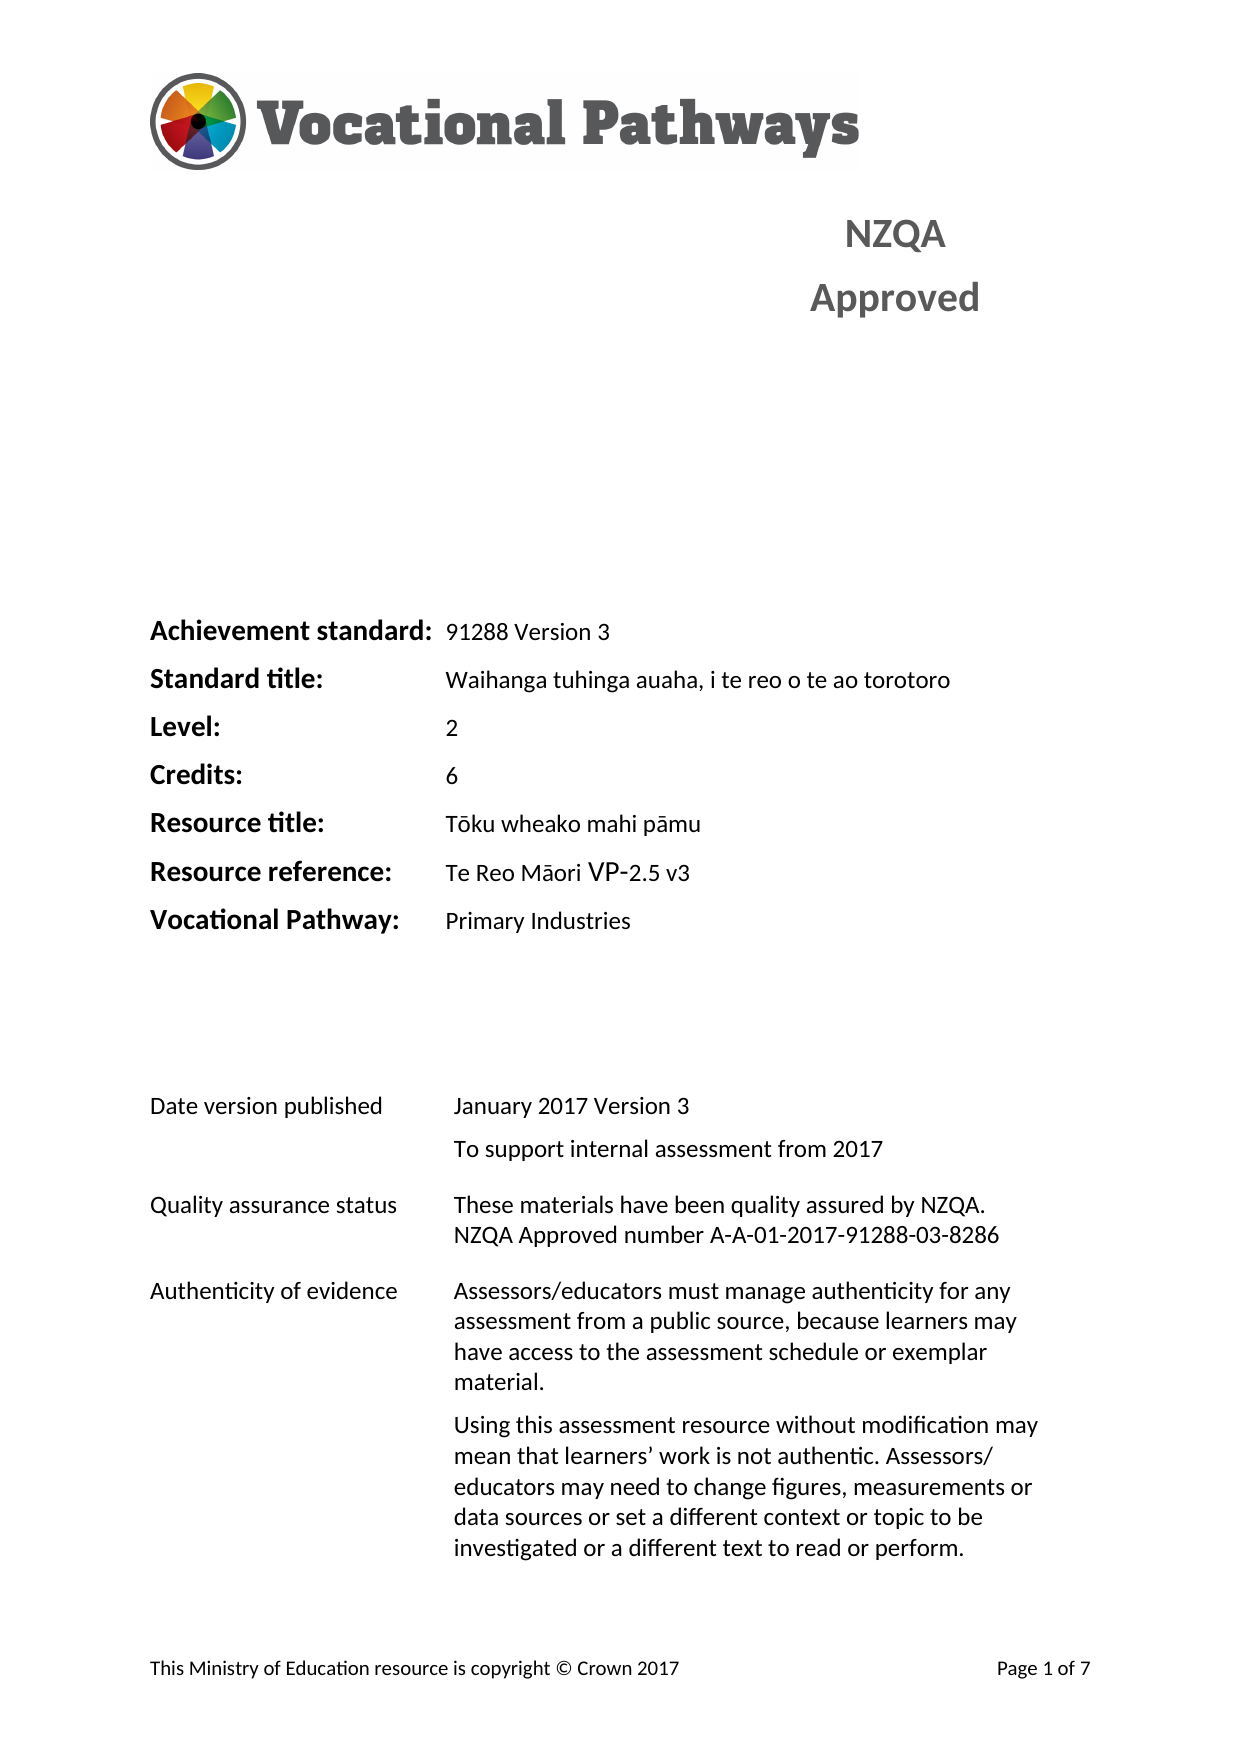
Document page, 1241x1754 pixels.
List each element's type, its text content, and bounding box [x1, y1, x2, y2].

table_cell These materials have been quality assured by NZQA. NZQA Approved number A-A-01-2017-91288-03-8286 [443, 1176, 1079, 1262]
text Vocational Pathway: [150, 901, 1090, 936]
table_cell Quality assurance status [139, 1176, 442, 1262]
text Resource title: [150, 804, 1090, 840]
text Achievement standard: [150, 612, 1090, 648]
picture [150, 73, 859, 170]
table_header Date version published [139, 1078, 442, 1176]
text Standard title: [150, 660, 1090, 696]
table_header January 2017 Version 3 To support internal assessment from 2017 [443, 1078, 1079, 1176]
text Level: [150, 708, 1090, 744]
text Resource reference: VP- [150, 853, 1090, 888]
text Credits: [150, 756, 1090, 792]
